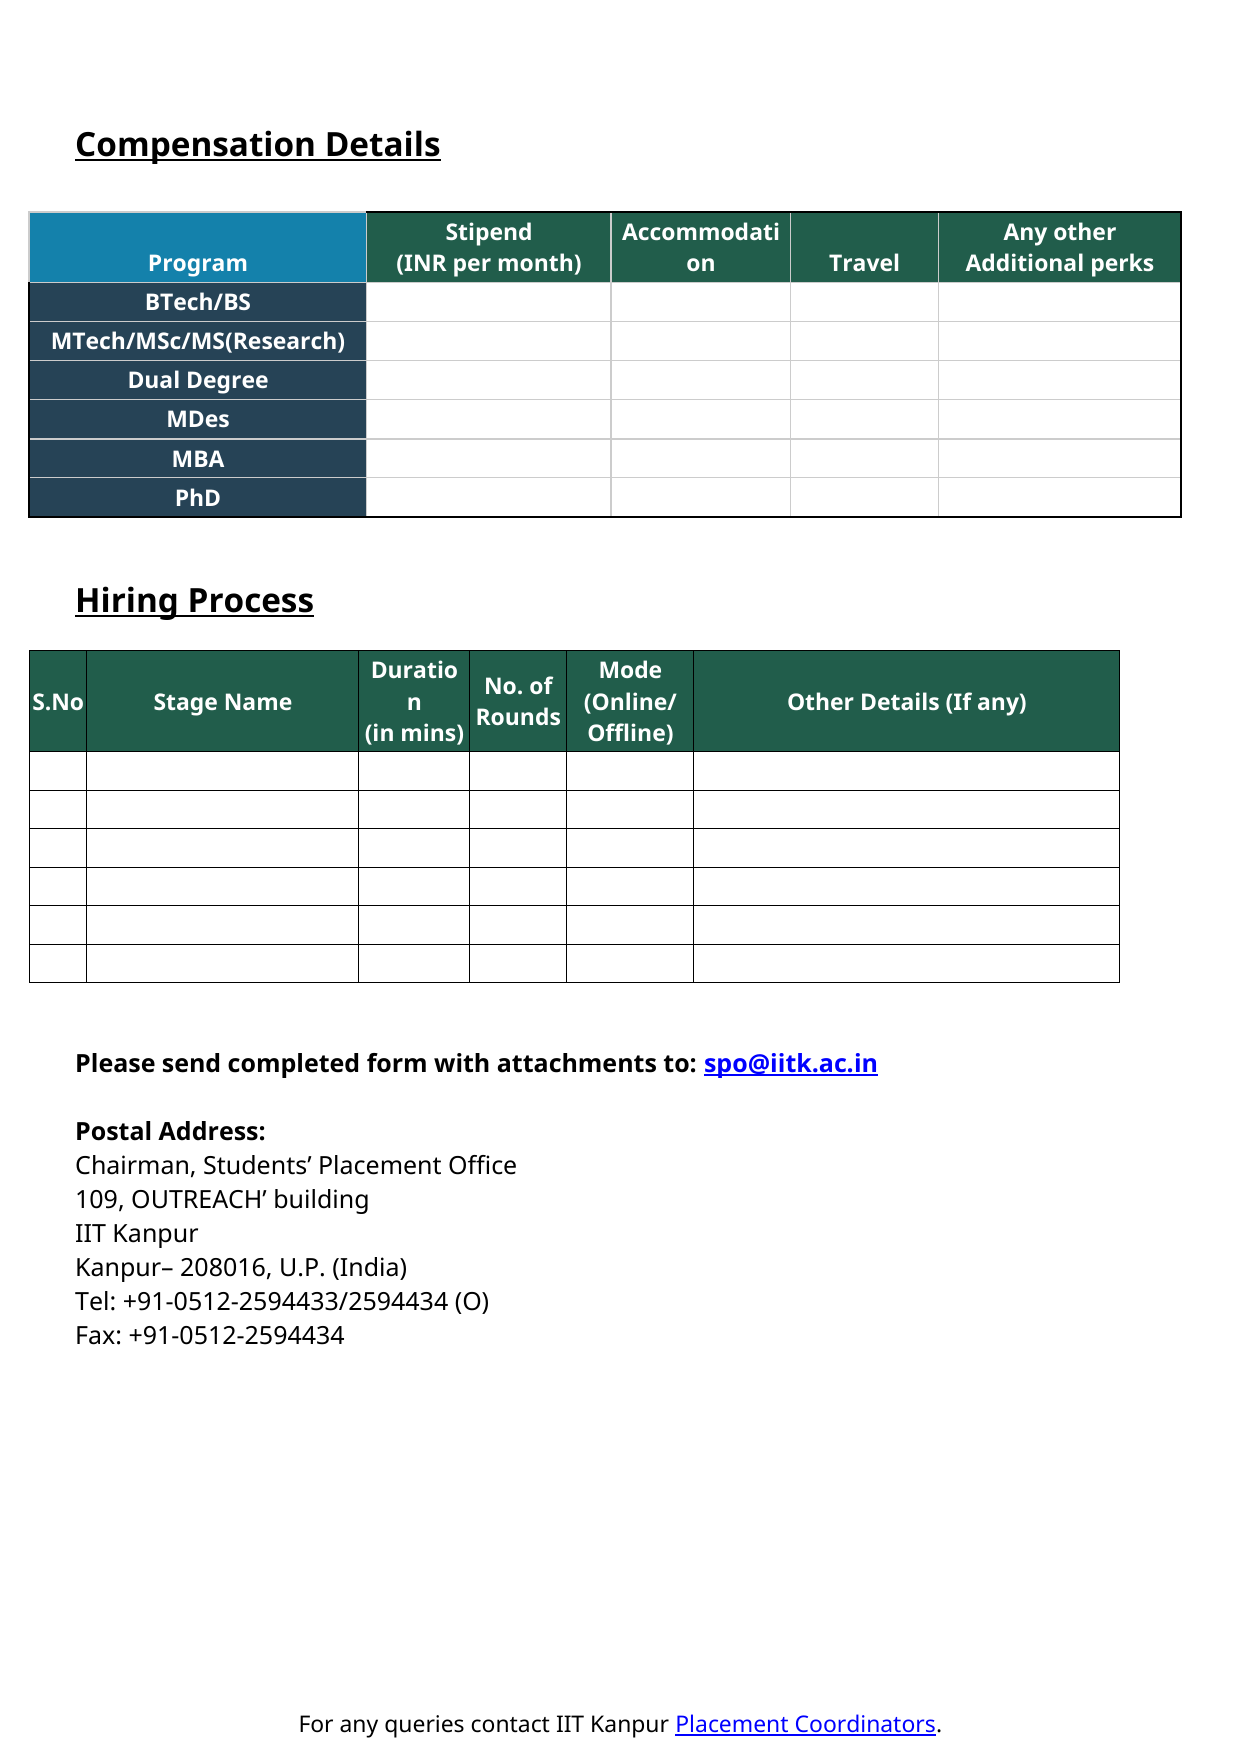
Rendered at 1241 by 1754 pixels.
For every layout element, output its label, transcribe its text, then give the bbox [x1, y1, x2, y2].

table_cell [87, 752, 358, 789]
table_cell [367, 440, 610, 477]
table_cell [791, 322, 938, 360]
table_cell [612, 440, 790, 477]
table_header Duration (in mins) [359, 651, 469, 751]
text Compensation Details [75, 120, 1165, 166]
table_cell [694, 868, 1119, 905]
table_cell [470, 752, 566, 789]
table_header Mode (Online/ Offline) [567, 651, 693, 751]
table_cell [791, 361, 938, 399]
table_cell [367, 361, 610, 399]
text Tel: +91-0512-2594433/2594434 (O) [75, 1284, 1165, 1318]
table_cell [612, 322, 790, 360]
table_cell [87, 868, 358, 905]
table_cell [694, 791, 1119, 828]
table_cell [939, 400, 1180, 438]
table_cell [470, 829, 566, 867]
table_cell [470, 945, 566, 982]
table_cell MDes [30, 400, 366, 438]
table_cell [359, 829, 469, 867]
table_header Stipend (INR per month) [367, 213, 610, 282]
table_cell [939, 440, 1180, 477]
table_cell [694, 945, 1119, 982]
table_cell [567, 791, 693, 828]
text Chairman, Students’ Placement Office [75, 1148, 1165, 1182]
table_header No. of Rounds [470, 651, 566, 751]
table_cell MTech/MSc/MS(Research) [30, 322, 366, 360]
table_cell [791, 478, 938, 516]
table_cell [359, 945, 469, 982]
text Please send completed form with attachments to: spo@iitk.ac.in [75, 1045, 1165, 1079]
table_cell [567, 752, 693, 789]
table_cell [30, 945, 86, 982]
table_cell [87, 829, 358, 867]
table_cell [470, 791, 566, 828]
table_cell [30, 791, 86, 828]
table_header S.No [30, 651, 86, 751]
table_cell [30, 906, 86, 944]
table_cell [694, 906, 1119, 944]
table_cell [567, 868, 693, 905]
table_cell [612, 283, 790, 321]
table_cell [359, 791, 469, 828]
text Fax: +91-0512-2594434 [75, 1318, 1165, 1380]
table_header Any other Additional perks [939, 213, 1180, 282]
table_cell PhD [30, 478, 366, 516]
table_cell [694, 829, 1119, 867]
table_cell [791, 440, 938, 477]
table_cell [939, 283, 1180, 321]
table_cell [612, 361, 790, 399]
text Postal Address: [75, 1113, 1165, 1148]
table_header Other Details (If any) [694, 651, 1119, 751]
table_cell [367, 400, 610, 438]
table_cell [87, 791, 358, 828]
table_cell [367, 283, 610, 321]
table_cell [30, 829, 86, 867]
table_cell [612, 478, 790, 516]
table_cell [791, 283, 938, 321]
text 109, OUTREACH’ building [75, 1182, 1165, 1216]
table_cell [30, 752, 86, 789]
table_cell [367, 478, 610, 516]
table_cell [359, 868, 469, 905]
table_cell [694, 752, 1119, 789]
table_cell [87, 945, 358, 982]
table_cell [87, 906, 358, 944]
text IIT Kanpur [75, 1216, 1165, 1250]
table_cell [567, 945, 693, 982]
table_cell [939, 361, 1180, 399]
table_cell [939, 478, 1180, 516]
table_cell [939, 322, 1180, 360]
text Hiring Process [75, 577, 1165, 650]
text Kanpur– 208016, U.P. (India) [75, 1250, 1165, 1284]
table_cell [567, 906, 693, 944]
table_cell MBA [30, 440, 366, 477]
table_cell [367, 322, 610, 360]
table_header Accommodation [612, 213, 790, 282]
table_cell [567, 829, 693, 867]
table_cell [470, 906, 566, 944]
table_cell [470, 868, 566, 905]
table_cell BTech/BS [30, 283, 366, 321]
table_cell [30, 868, 86, 905]
table_header Program [30, 213, 366, 282]
table_cell [359, 752, 469, 789]
table_cell Dual Degree [30, 361, 366, 399]
table_cell [791, 400, 938, 438]
table_header Travel [791, 213, 938, 282]
table_cell [359, 906, 469, 944]
table_cell [612, 400, 790, 438]
table_header Stage Name [87, 651, 358, 751]
